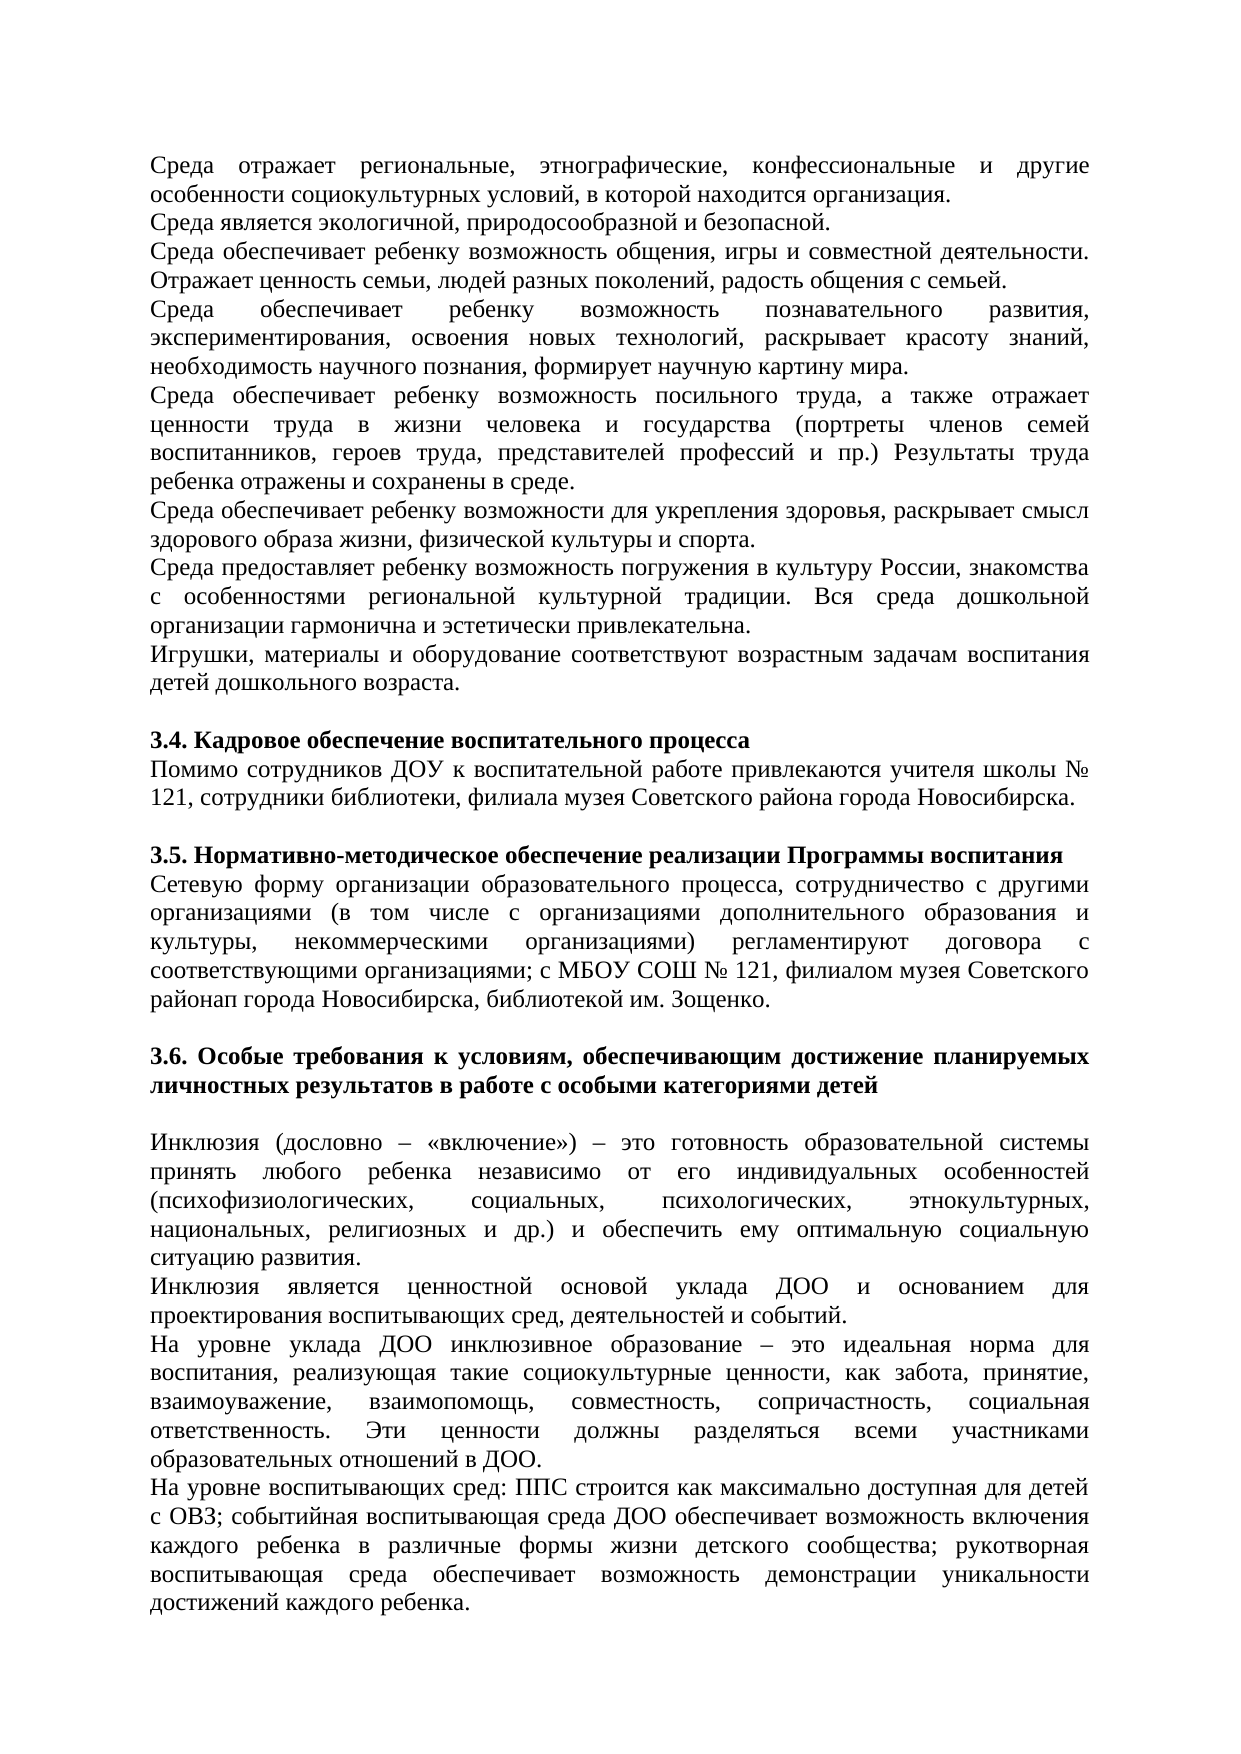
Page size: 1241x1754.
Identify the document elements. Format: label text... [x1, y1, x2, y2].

text Среда отражает региональные, этнографические, конфессиональные и другие особенности социокультурных условий, в которой находится организация. [150, 150, 1090, 207]
text Среда обеспечивает ребенку возможность познавательного развития, экспериментирования, освоения новых технологий, раскрывает красоту знаний, необходимость научного познания, формирует научную картину мира. [150, 294, 1090, 380]
text Среда обеспечивает ребенку возможности для укрепления здоровья, раскрывает смысл здорового образа жизни, физической культуры и спорта. [150, 495, 1090, 552]
text Игрушки, материалы и оборудование соответствуют возрастным задачам воспитания детей дошкольного возраста. [150, 639, 1090, 696]
text Среда обеспечивает ребенку возможность общения, игры и совместной деятельности. Отражает ценность семьи, людей разных поколений, радость общения с семьей. [150, 236, 1090, 294]
text Сетевую форму организации образовательного процесса, сотрудничество с другими организациями (в том числе с организациями дополнительного образования и культуры, некоммерческими организациями) регламентируют договора с соответствующими организациями; с МБОУ СОШ № 121, филиалом музея Советского районап города Новосибирска, библиотекой им. Зощенко. [150, 869, 1090, 1012]
text 3.4. Кадровое обеспечение воспитательного процесса [150, 725, 1090, 754]
text 3.5. Нормативно-методическое обеспечение реализации Программы воспитания [150, 840, 1090, 869]
text Среда обеспечивает ребенку возможность посильного труда, а также отражает ценности труда в жизни человека и государства (портреты членов семей воспитанников, героев труда, представителей профессий и пр.) Результаты труда ребенка отражены и сохранены в среде. [150, 380, 1090, 495]
text На уровне уклада ДОО инклюзивное образование – это идеальная норма для воспитания, реализующая такие социокультурные ценности, как забота, принятие, взаимоуважение, взаимопомощь, совместность, сопричастность, социальная ответственность. Эти ценности должны разделяться всеми участниками образовательных отношений в ДОО. [150, 1329, 1090, 1472]
text Среда предоставляет ребенку возможность погружения в культуру России, знакомства с особенностями региональной культурной традиции. Вся среда дошкольной организации гармонична и эстетически привлекательна. [150, 552, 1090, 639]
text На уровне воспитывающих сред: ППС строится как максимально доступная для детей с ОВЗ; событийная воспитывающая среда ДОО обеспечивает возможность включения каждого ребенка в различные формы жизни детского сообщества; рукотворная воспитывающая среда обеспечивает возможность демонстрации уникальности достижений каждого ребенка. [150, 1472, 1090, 1616]
text Инклюзия является ценностной основой уклада ДОО и основанием для проектирования воспитывающих сред, деятельностей и событий. [150, 1271, 1090, 1329]
text Инклюзия (дословно – «включение») – это готовность образовательной системы принять любого ребенка независимо от его индивидуальных особенностей (психофизиологических, социальных, психологических, этнокультурных, национальных, религиозных и др.) и обеспечить ему оптимальную социальную ситуацию развития. [150, 1127, 1090, 1271]
text Среда является экологичной, природосообразной и безопасной. [150, 207, 1090, 236]
text Помимо сотрудников ДОУ к воспитательной работе привлекаются учителя школы № 121, сотрудники библиотеки, филиала музея Советского района города Новосибирска. [150, 754, 1090, 811]
text 3.6. Особые требования к условиям, обеспечивающим достижение планируемых личностных результатов в работе с особыми категориями детей [150, 1041, 1090, 1099]
